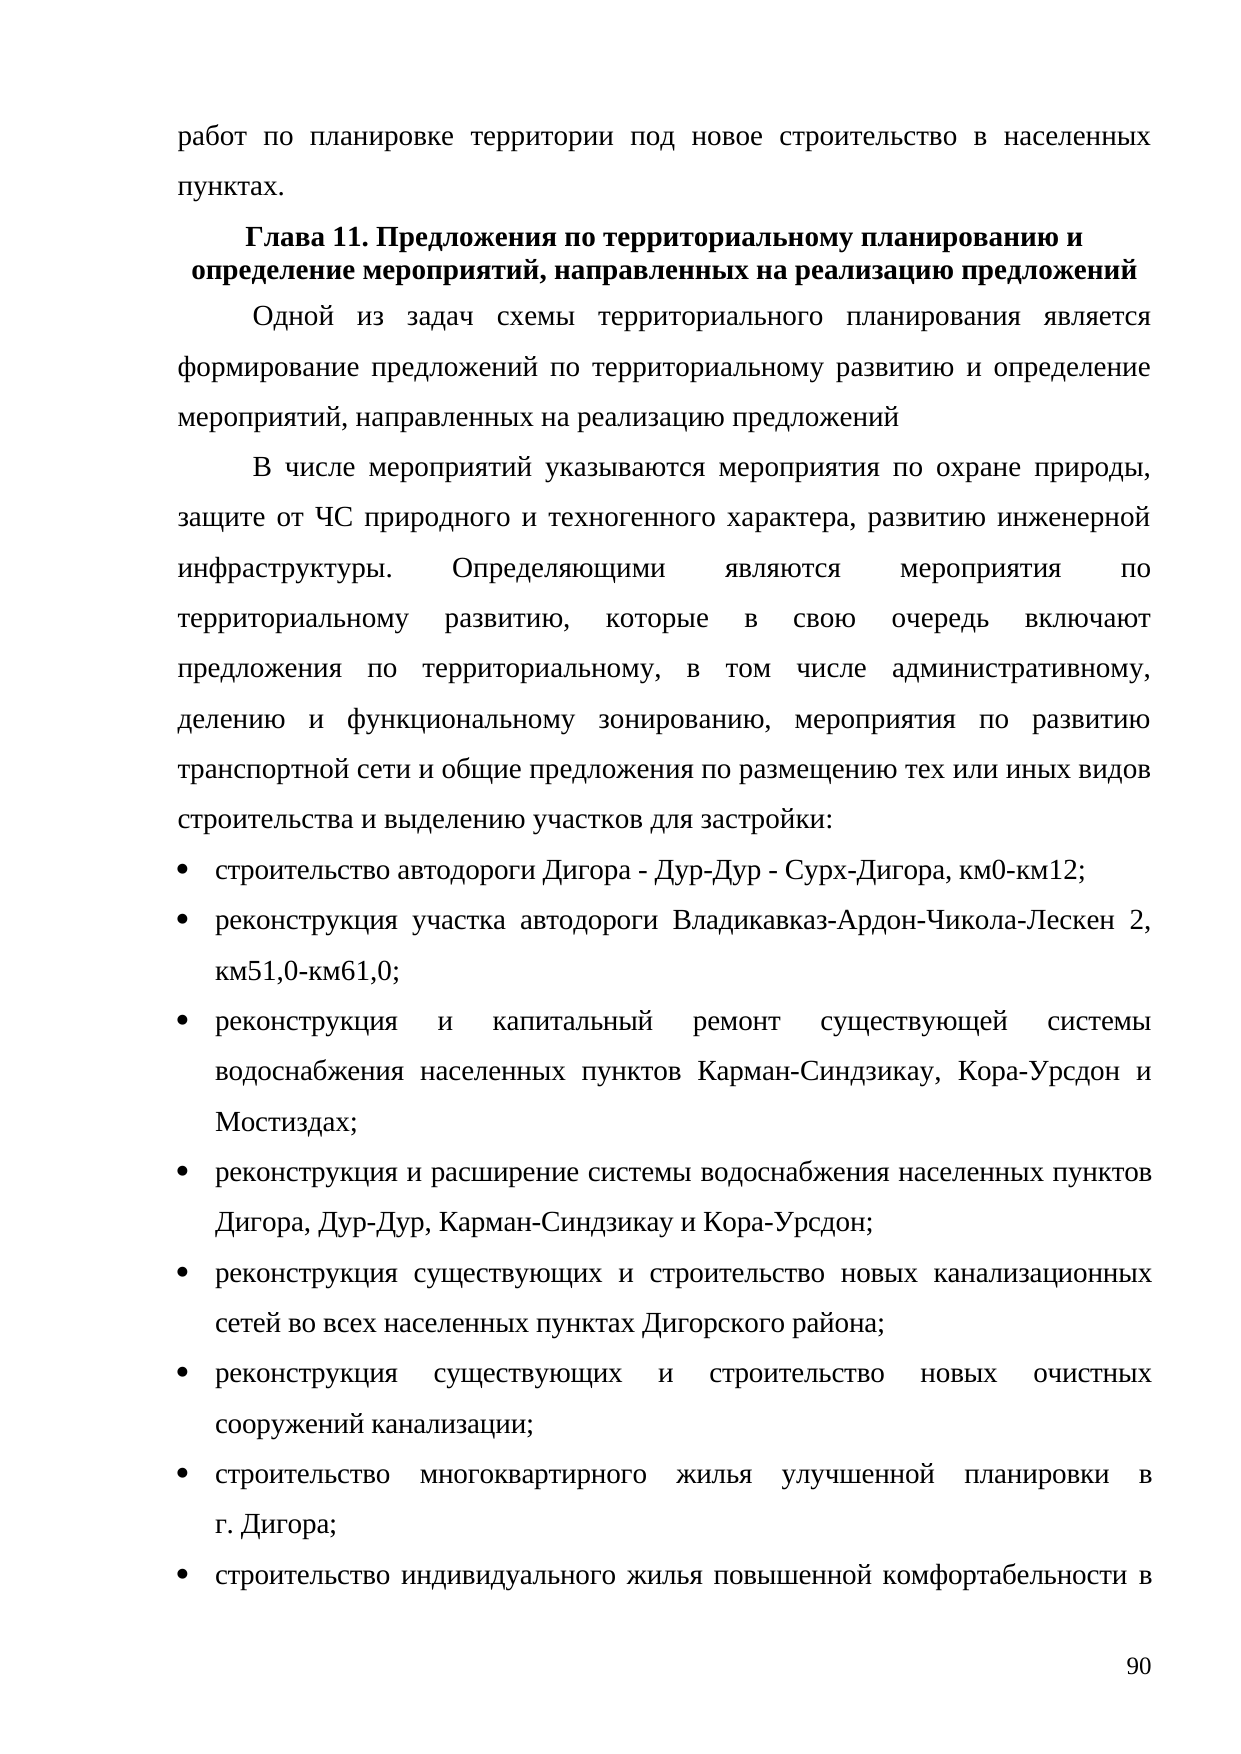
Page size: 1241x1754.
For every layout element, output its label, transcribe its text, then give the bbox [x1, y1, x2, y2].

list реконструкция и капитальный ремонт существующей системы водоснабжения населенных пунктов Карман-Синдзикау, Кора-Урсдон и Мостиздах; [177, 1003, 1152, 1137]
list реконструкция существующих и строительство новых очистных сооружений канализации; [177, 1355, 1152, 1439]
text Глава 11. Предложения по территориальному планированию и определение мероприятий, направленных на реализацию предложений [177, 219, 1152, 286]
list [177, 1557, 1152, 1591]
list строительство автодороги Дигора - Дур-Дур - Сурх-Дигора, км0-км12; [177, 852, 1152, 885]
text Одной из задач схемы территориального планирования является формирование предложений по территориальному развитию и определение мероприятий, направленных на реализацию предложений [177, 298, 1152, 432]
list реконструкция и расширение системы водоснабжения населенных пунктов Дигора, Дур-Дур, Карман-Синдзикау и Кора-Урсдон; [177, 1154, 1152, 1238]
text В числе мероприятий указываются мероприятия по охране природы, защите от ЧС природного и техногенного характера, развитию инженерной инфраструктуры. Определяющими являются мероприятия по территориальному развитию, которые в свою очередь включают предложения по территориальному, в том числе административному, делению и функциональному зонированию, мероприятия по развитию транспортной сети и общие предложения по размещению тех или иных видов строительства и выделению участков для застройки: [177, 449, 1152, 835]
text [177, 118, 1152, 202]
list строительство многоквартирного жилья улучшенной планировки в г. Дигора; [177, 1456, 1152, 1540]
list реконструкция существующих и строительство новых канализационных сетей во всех населенных пунктах Дигорского района; [177, 1255, 1152, 1339]
list реконструкция участка автодороги Владикавказ-Ардон-Чикола-Лескен 2, км51,0-км61,0; [177, 902, 1152, 986]
